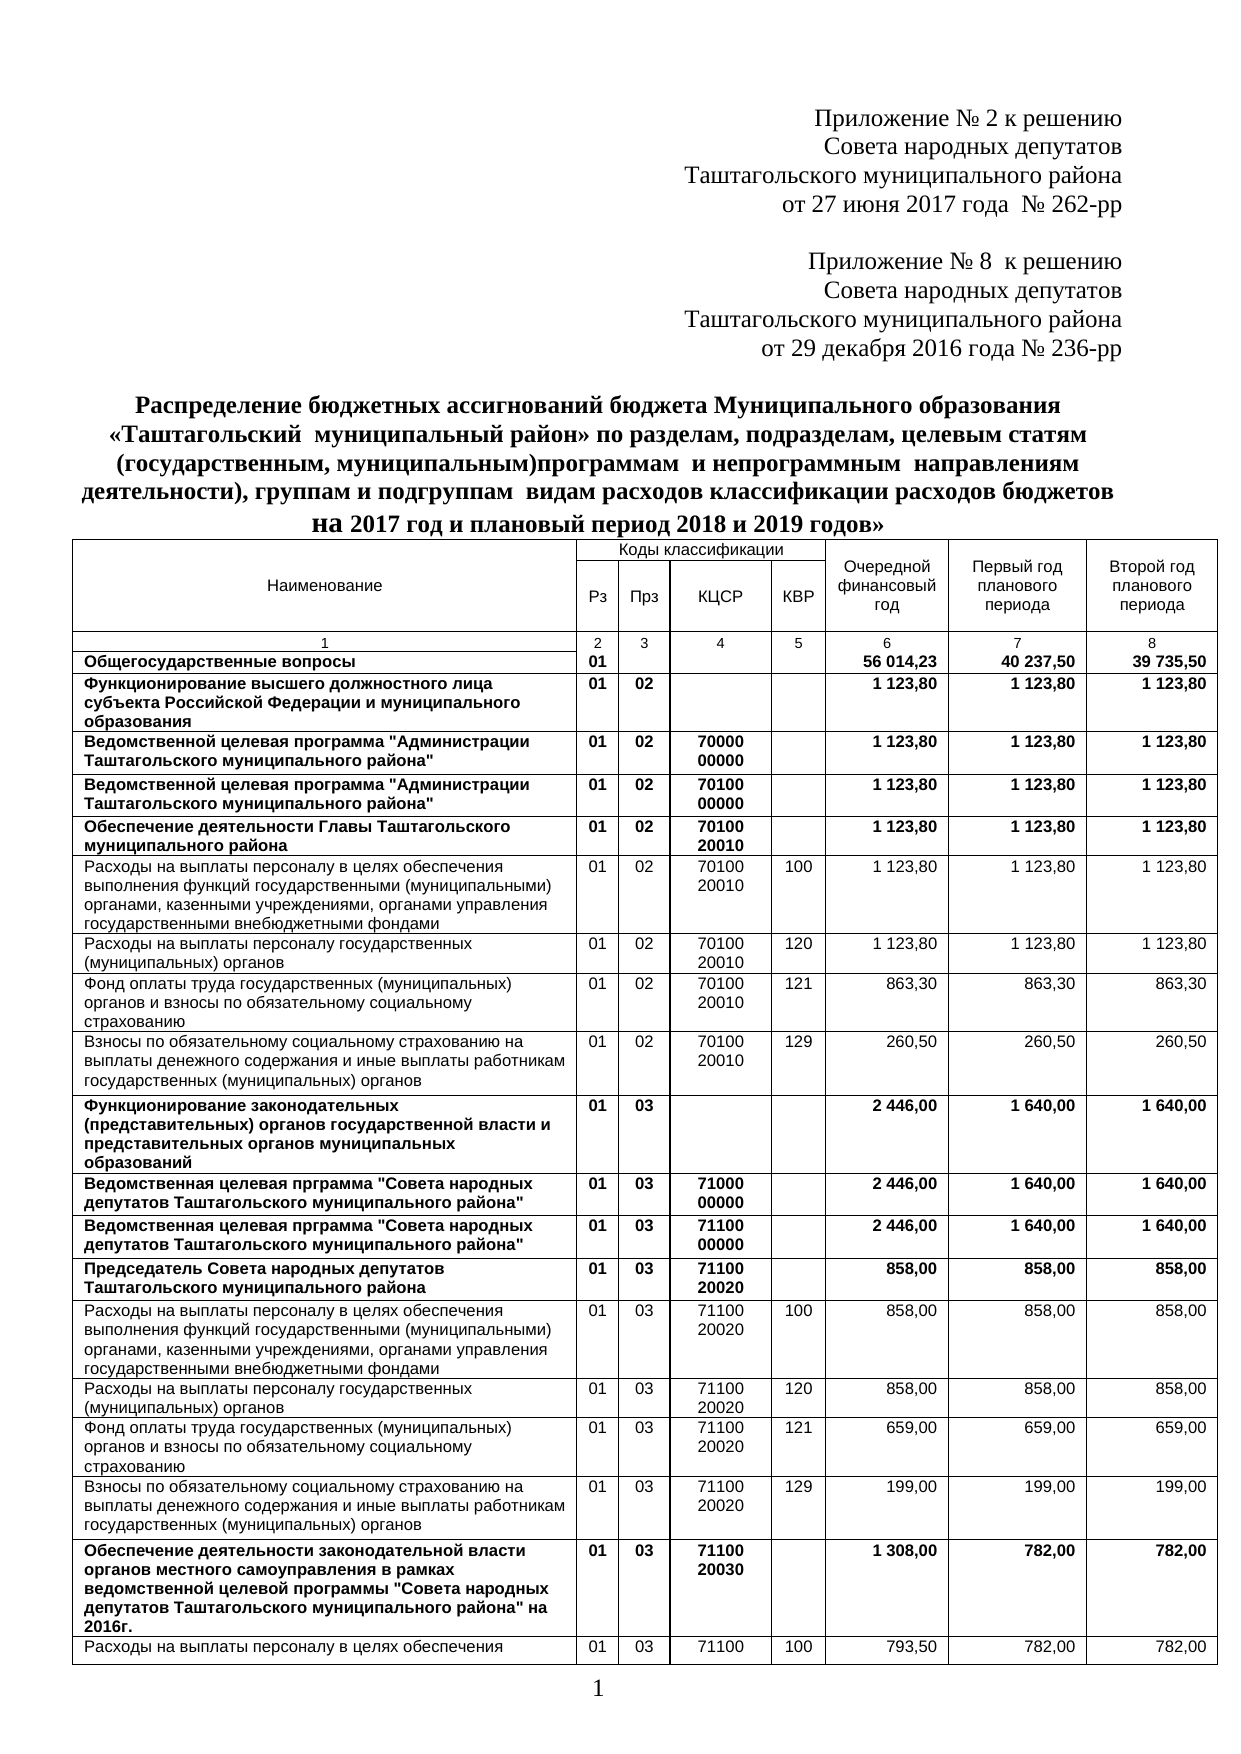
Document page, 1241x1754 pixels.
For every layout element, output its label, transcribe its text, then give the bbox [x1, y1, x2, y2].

table_cell Расходы на выплаты персоналу государственных (муниципальных) органов [73, 934, 576, 972]
table_cell 858,00 [949, 1301, 1086, 1378]
table_cell 01 [577, 1259, 618, 1300]
table_cell 863,30 [826, 974, 948, 1031]
table_cell 71100 20020 [671, 1301, 771, 1378]
table_cell 260,50 [1087, 1032, 1217, 1095]
table_cell Фонд оплаты труда государственных (муниципальных) органов и взносы по обязательному социальному страхованию [73, 974, 576, 1031]
text Таштагольского муниципального района [74, 304, 1122, 333]
table_cell Ведомственная целевая прграмма "Совета народных депутатов Таштагольского муниципального района" [73, 1216, 576, 1257]
table_cell Функционирование законодательных (представительных) органов государственной власти и представительных органов муниципальных образований [73, 1096, 576, 1172]
table_cell 863,30 [949, 974, 1086, 1031]
table_header Первый год планового периода [949, 540, 1086, 631]
table_cell 793,50 [826, 1637, 948, 1664]
table_cell 659,00 [949, 1418, 1086, 1476]
table_cell 1 123,80 [1087, 732, 1217, 773]
table_cell 1 123,80 [826, 674, 948, 731]
table_cell 5 [772, 632, 825, 651]
table_cell Функционирование высшего должностного лица субъекта Российской Федерации и муниципального образования [73, 674, 576, 731]
table_cell 02 [619, 856, 669, 933]
table_cell 03 [619, 1259, 669, 1300]
table_cell 70100 20010 [671, 817, 771, 855]
table_cell 199,00 [949, 1477, 1086, 1539]
table_cell 1 123,80 [1087, 674, 1217, 731]
table_cell 03 [619, 1637, 669, 1664]
table_cell 01 [577, 1379, 618, 1417]
table_cell 199,00 [826, 1477, 948, 1539]
table_cell 1 123,80 [949, 732, 1086, 773]
table_cell 01 [577, 651, 618, 672]
table_cell 1 123,80 [949, 817, 1086, 855]
table_cell 71100 20020 [671, 1418, 771, 1476]
table_cell 659,00 [826, 1418, 948, 1476]
table_cell 858,00 [949, 1259, 1086, 1300]
table_cell [772, 674, 825, 731]
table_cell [73, 1637, 576, 1664]
table_cell 1 123,80 [949, 934, 1086, 972]
table_cell 03 [619, 1379, 669, 1417]
table_cell 659,00 [1087, 1418, 1217, 1476]
text от 27 июня 2017 года № 262-рр [74, 189, 1122, 218]
table_cell 120 [772, 934, 825, 972]
table_cell Фонд оплаты труда государственных (муниципальных) органов и взносы по обязательному социальному страхованию [73, 1418, 576, 1476]
table_cell 70100 20010 [671, 934, 771, 972]
table_cell КВР [772, 561, 825, 631]
table_cell 782,00 [1087, 1540, 1217, 1636]
table_cell 02 [619, 934, 669, 972]
table_cell 1 640,00 [949, 1096, 1086, 1172]
table_cell Председатель Совета народных депутатов Таштагольского муниципального района [73, 1259, 576, 1300]
text Совета народных депутатов [74, 131, 1122, 160]
table_cell 858,00 [949, 1379, 1086, 1417]
table_cell 120 [772, 1379, 825, 1417]
table_cell 1 123,80 [1087, 775, 1217, 816]
table_cell 71100 20030 [671, 1540, 771, 1636]
table_cell 71100 20030 [671, 1637, 771, 1664]
table_cell [671, 1096, 771, 1172]
table_cell [772, 732, 825, 773]
table_cell 01 [577, 1418, 618, 1476]
text Таштагольского муниципального района [74, 160, 1122, 189]
table_cell 71100 00000 [671, 1216, 771, 1257]
table_cell 1 123,80 [826, 775, 948, 816]
table_cell 71100 20020 [671, 1477, 771, 1539]
table_cell 01 [577, 1540, 618, 1636]
table_cell 858,00 [1087, 1301, 1217, 1378]
table_cell [772, 1096, 825, 1172]
table_cell 02 [619, 732, 669, 773]
table_cell 71100 20020 [671, 1259, 771, 1300]
table_cell [772, 1174, 825, 1215]
table_cell Обеспечение деятельности Главы Таштагольского муниципального района [73, 817, 576, 855]
table_cell [772, 651, 825, 672]
table_cell 1 640,00 [1087, 1216, 1217, 1257]
table_cell 01 [577, 674, 618, 731]
table_cell 03 [619, 1540, 669, 1636]
table_cell 129 [772, 1477, 825, 1539]
table_cell 01 [577, 1032, 618, 1095]
table_cell 03 [619, 1418, 669, 1476]
table_cell [772, 1259, 825, 1300]
table_header Очередной финансовый год [826, 540, 948, 631]
table_cell 121 [772, 974, 825, 1031]
table_cell 6 [826, 632, 948, 651]
table_cell 4 [671, 632, 771, 651]
table_cell 1 123,80 [826, 817, 948, 855]
table_cell 02 [619, 817, 669, 855]
table_cell 1 308,00 [826, 1540, 948, 1636]
table_cell Ведомственной целевая программа "Администрации Таштагольского муниципального района" [73, 732, 576, 773]
text Приложение № 2 к решению [74, 103, 1122, 131]
text от 29 декабря 2016 года № 236-рр [74, 333, 1122, 361]
table_cell 260,50 [949, 1032, 1086, 1095]
table_cell 70100 20010 [671, 974, 771, 1031]
table_cell Прз [619, 561, 669, 631]
table_cell 1 640,00 [949, 1216, 1086, 1257]
table_cell 121 [772, 1418, 825, 1476]
table_cell 02 [619, 674, 669, 731]
table_cell 70000 00000 [671, 732, 771, 773]
table_cell [772, 1216, 825, 1257]
table_cell 199,00 [1087, 1477, 1217, 1539]
table_cell 02 [619, 775, 669, 816]
table_cell 2 446,00 [826, 1174, 948, 1215]
table_cell 03 [619, 1174, 669, 1215]
table_cell 129 [772, 1032, 825, 1095]
table_cell 858,00 [826, 1301, 948, 1378]
table_cell 70100 20010 [671, 856, 771, 933]
table_cell [772, 1540, 825, 1636]
table_cell 01 [577, 1477, 618, 1539]
table_cell 02 [619, 1032, 669, 1095]
table_cell [772, 817, 825, 855]
table_cell 100 [772, 856, 825, 933]
table_cell 1 123,80 [1087, 934, 1217, 972]
table_cell 01 [577, 856, 618, 933]
table_cell 01 [577, 1301, 618, 1378]
table_cell 782,00 [949, 1637, 1086, 1664]
table_cell 01 [577, 1637, 618, 1664]
table_cell 03 [619, 1216, 669, 1257]
table_cell 01 [577, 732, 618, 773]
table_header Коды классификации [577, 540, 825, 560]
table_cell КЦСР [671, 561, 771, 631]
text Совета народных депутатов [74, 275, 1122, 304]
table_cell 1 640,00 [1087, 1096, 1217, 1172]
table_cell 1 [73, 632, 576, 651]
table_cell 56 014,23 [826, 651, 948, 672]
table_cell 1 123,80 [1087, 817, 1217, 855]
table_cell 100 [772, 1637, 825, 1664]
table_cell [772, 775, 825, 816]
table_cell Взносы по обязательному социальному страхованию на выплаты денежного содержания и иные выплаты работникам государственных (муниципальных) органов [73, 1477, 576, 1539]
table_cell 1 123,80 [949, 775, 1086, 816]
table_cell 2 446,00 [826, 1096, 948, 1172]
text Приложение № 8 к решению [74, 246, 1122, 275]
table_cell 01 [577, 1096, 618, 1172]
table_cell 1 123,80 [826, 934, 948, 972]
table_cell 03 [619, 1096, 669, 1172]
table_cell 858,00 [826, 1379, 948, 1417]
table_cell 1 640,00 [949, 1174, 1086, 1215]
table_cell 03 [619, 1301, 669, 1378]
table_cell 1 123,80 [826, 732, 948, 773]
table_cell Рз [577, 561, 618, 631]
table_cell 01 [577, 934, 618, 972]
table_cell 1 123,80 [949, 674, 1086, 731]
table_cell 1 123,80 [1087, 856, 1217, 933]
table_cell Ведомственная целевая прграмма "Совета народных депутатов Таштагольского муниципального района" [73, 1174, 576, 1215]
table_cell [671, 651, 771, 672]
table_cell Ведомственной целевая программа "Администрации Таштагольского муниципального района" [73, 775, 576, 816]
table_cell 71000 00000 [671, 1174, 771, 1215]
table_cell 3 [619, 632, 669, 651]
table_cell 863,30 [1087, 974, 1217, 1031]
table_cell Расходы на выплаты персоналу государственных (муниципальных) органов [73, 1379, 576, 1417]
table_cell 260,50 [826, 1032, 948, 1095]
text Распределение бюджетных ассигнований бюджета Муниципального образования «Таштагольский муниципальный район» по разделам, подразделам, целевым статям (государственным, муниципальным)программам и непрограммным направлениям деятельности), группам и подгруппам видам расходов классификации расходов бюджетов на 2017 год и плановый период 2018 и 2019 годов» [74, 390, 1122, 539]
table_cell Взносы по обязательному социальному страхованию на выплаты денежного содержания и иные выплаты работникам государственных (муниципальных) органов [73, 1032, 576, 1095]
table_cell 1 123,80 [949, 856, 1086, 933]
table_cell 01 [577, 1174, 618, 1215]
table_cell Обеспечение деятельности законодательной власти органов местного самоуправления в рамках ведомственной целевой программы "Совета народных депутатов Таштагольского муниципального района" на 2016г. [73, 1540, 576, 1636]
table_cell [671, 674, 771, 731]
table_cell 858,00 [1087, 1379, 1217, 1417]
table_cell 01 [577, 775, 618, 816]
table_cell 2 [577, 632, 618, 651]
table_cell 03 [619, 1477, 669, 1539]
table_cell 01 [577, 1216, 618, 1257]
table_cell 782,00 [949, 1540, 1086, 1636]
table_header Второй год планового периода [1087, 540, 1217, 631]
table_cell 782,00 [1087, 1637, 1217, 1664]
table_cell 7 [949, 632, 1086, 651]
table_cell 70100 20010 [671, 1032, 771, 1095]
table_header Наименование [73, 540, 576, 631]
table_cell 1 123,80 [826, 856, 948, 933]
table_cell Общегосударственные вопросы [73, 652, 576, 672]
table_cell 70100 00000 [671, 775, 771, 816]
table_cell 39 735,50 [1087, 651, 1217, 672]
table_cell 8 [1087, 632, 1217, 651]
table_cell 01 [577, 974, 618, 1031]
table_cell 02 [619, 974, 669, 1031]
table_cell 1 640,00 [1087, 1174, 1217, 1215]
table_cell 858,00 [826, 1259, 948, 1300]
table_cell 858,00 [1087, 1259, 1217, 1300]
table_cell 01 [577, 817, 618, 855]
table_cell [619, 651, 669, 672]
table_cell 2 446,00 [826, 1216, 948, 1257]
table_cell 40 237,50 [949, 651, 1086, 672]
table_cell 100 [772, 1301, 825, 1378]
table_cell 71100 20020 [671, 1379, 771, 1417]
